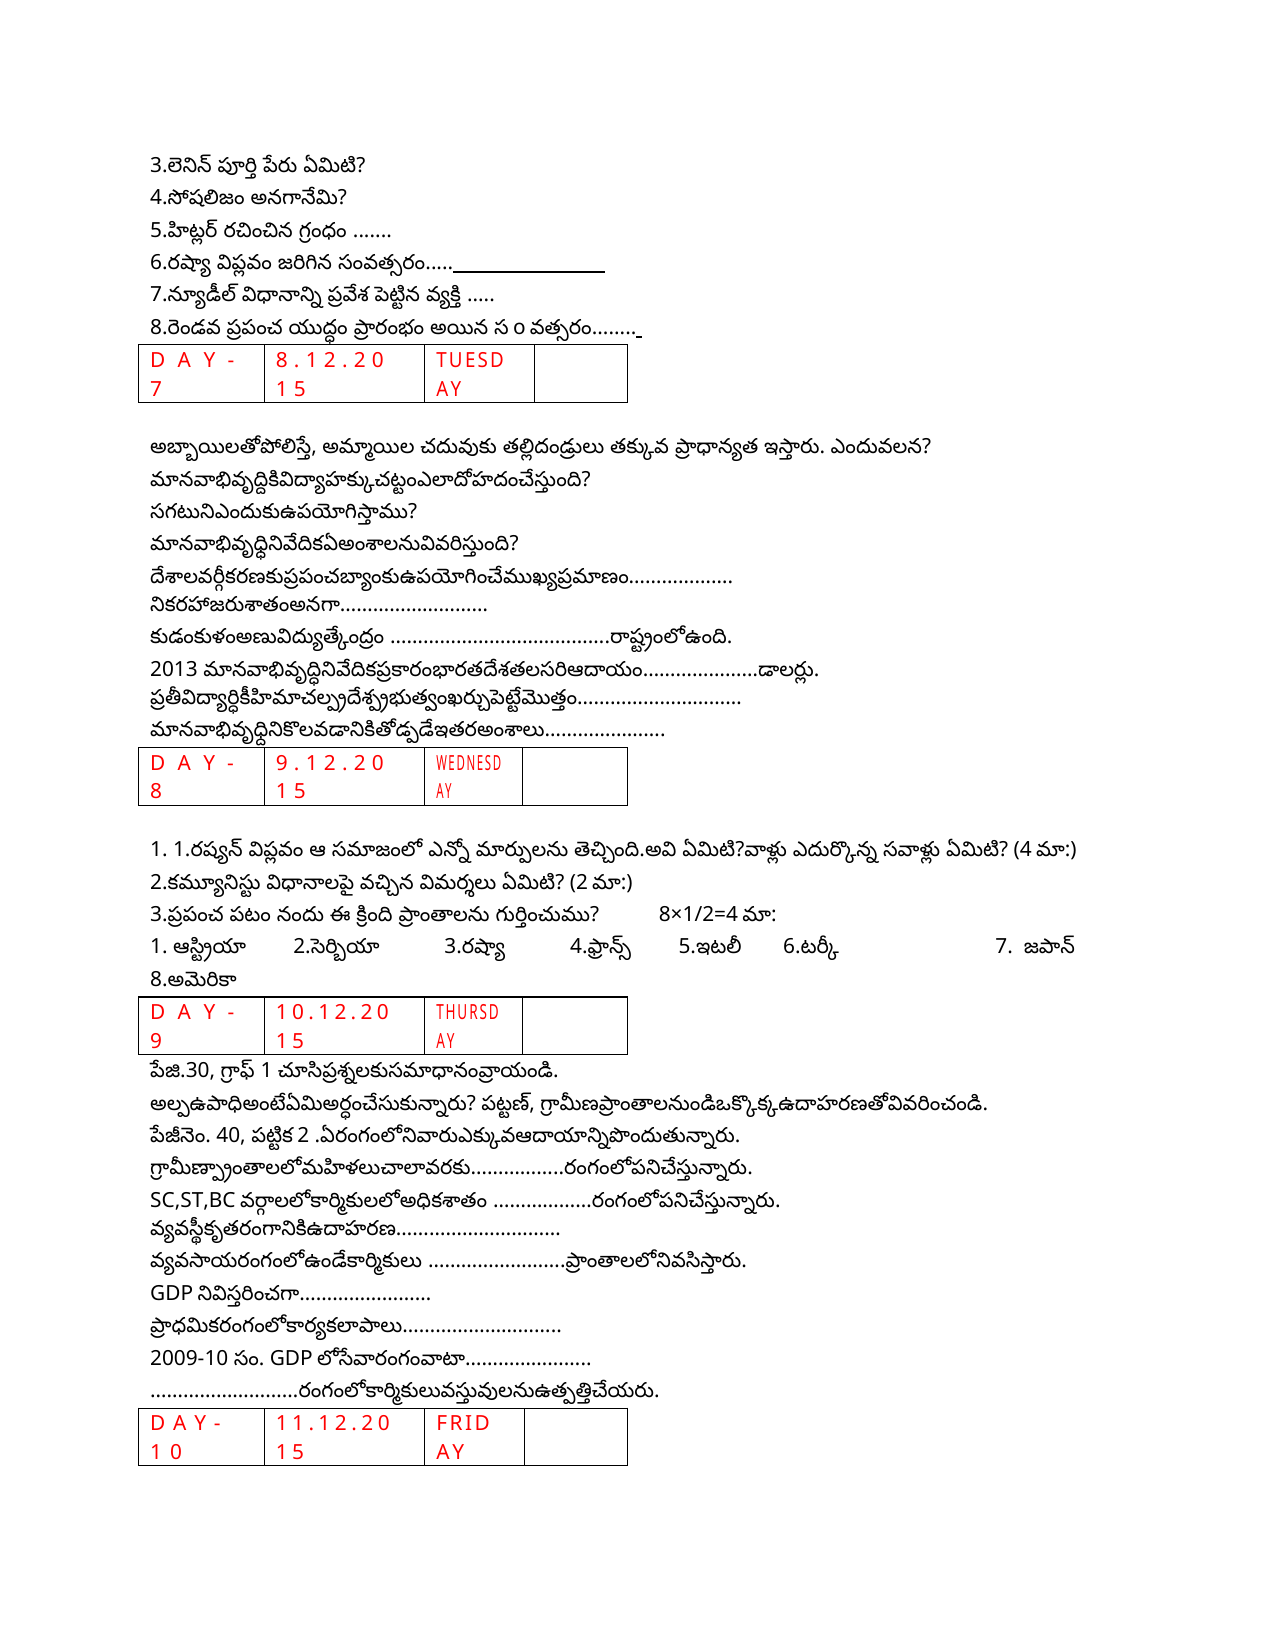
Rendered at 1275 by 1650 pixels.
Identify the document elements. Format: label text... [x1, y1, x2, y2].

text 3.లెనిన్ పూర్తి పేరు ఏమిటి? [150, 150, 1125, 182]
table_header [523, 748, 627, 805]
text GDPనివిస్తరించగా…………………… [150, 1278, 1125, 1310]
text SC,ST,BCవర్గాలలోకార్మికులలోఅధికశాతం ………………రంగంలోపనిచేస్తున్నారు. [150, 1185, 1125, 1217]
text గ్రామీణ్ప్రాంతాలలోమహిళలుచాలావరకు……………..రంగంలోపనిచేస్తున్నారు. [150, 1152, 1125, 1185]
table_header THURSDAY [425, 998, 522, 1054]
table_header DAY-10 [139, 1409, 264, 1465]
table_header 11.12.2015 [265, 1409, 424, 1465]
table_header DAY-9 [139, 998, 264, 1054]
text 2013 మానవాభివృద్ధినివేదికప్రకారంభారతదేశతలసరిఆదాయం…………………డాలర్లు. [150, 654, 1125, 686]
text 4.సోషలిజం అనగానేమి? [150, 182, 1125, 215]
text 1. ఆస్ట్రియా 2.సెర్బియా 3.రష్యా 4.ఫ్రాన్స్ 5.ఇటలీ 6.టర్కీ 7. జపాన్ 8.అమెరికా [150, 932, 1125, 996]
text 1. 1.రష్యన్ విప్లవం ఆ సమాజంలో ఎన్నో మార్పులను తెచ్చింది.అవి ఏమిటి?వాళ్లు ఎదుర్కొన్న సవాళ్లు ఏమిటి? (4మా:) [150, 834, 1125, 867]
table_header 9.12.2015 [265, 748, 424, 805]
table_header 8.12.2015 [265, 345, 424, 402]
text 2.కమ్యూనిస్టు విధానాలపై వచ్చిన విమర్శలు ఏమిటి? (2మా:) [150, 867, 1125, 899]
text అల్పఉపాధిఅంటేఏమిఅర్ధంచేసుకున్నారు? పట్టణ్, గ్రామీణప్రాంతాలనుండిఒక్కొక్కఉదాహరణతోవివరించండి. [150, 1088, 1125, 1120]
text పేజి.30, గ్రాఫ్ 1 చూసిప్రశ్నలకుసమాధానంవ్రాయండి. [150, 1055, 1125, 1088]
text సగటునిఎందుకుఉపయోగిస్తాము? [150, 496, 1125, 528]
text పేజీనెం. 40, పట్టిక2 .ఏరంగంలోనివారుఎక్కువఆదాయాన్నిపొందుతున్నారు. [150, 1120, 1125, 1152]
text 7.న్యూడీల్ విధానాన్ని ప్రవేశ పెట్టిన వ్యక్తి ..... [150, 279, 1125, 312]
text మానవాభివృధ్ధినివేదికఏఅంశాలనువివరిస్తుంది? [150, 528, 1125, 561]
table_header [535, 345, 627, 402]
table_header DAY-8 [139, 748, 264, 805]
text 2009-10 సం. GDPలోసేవారంగంవాటా………………….. [150, 1343, 1125, 1375]
text 3.ప్రపంచ పటం నందు ఈ క్రింది ప్రాంతాలను గుర్తించుము? 8×1/2=4మా: [150, 899, 1125, 932]
text కుడంకుళంఅణువిద్యుత్కేంద్రం ………………………………….రాష్ట్రంలోఉంది. [150, 622, 1125, 654]
table_header [525, 1409, 627, 1465]
text 5.హిట్లర్ రచించిన గ్రంధం ....... [150, 215, 1125, 247]
table_header TUESDAY [425, 345, 534, 402]
text ప్రతీవిద్యార్ధికీహిమాచల్ప్రదేశ్ప్రభుత్వంఖర్చుపెట్టేమొత్తం………………………… [150, 686, 1125, 714]
text ప్రాధమికరంగంలోకార్యకలాపాలు……………………….. [150, 1310, 1125, 1343]
table_header [523, 998, 627, 1054]
text వ్యవసాయరంగంలోఉండేకార్మికులు …………………….ప్రాంతాలలోనివసిస్తారు. [150, 1246, 1125, 1278]
text 6.రష్యా విప్లవం జరిగిన సంవత్సరం..... [150, 247, 1125, 279]
table_header 10.12.2015 [265, 998, 424, 1054]
text మానవాభివృద్దికివిద్యాహక్కుచట్టంఎలాదోహదంచేస్తుంది? [150, 464, 1125, 496]
text 8.రెండవ ప్రపంచ యుద్ధం ప్రారంభం అయిన సoవత్సరం........ [150, 312, 1125, 344]
text ………………………రంగంలోకార్మికులువస్తువులనుఉత్పత్తిచేయరు. [150, 1375, 1125, 1407]
text దేశాలవర్గీకరణకుప్రపంచబ్యాంకుఉపయోగించేముఖ్యప్రమాణం………………. [150, 561, 1125, 593]
text నికరహాజరుశాతంఅనగా……………………… [150, 593, 1125, 622]
table_header FRIDAY [425, 1409, 524, 1465]
table_header DAY-7 [139, 345, 264, 402]
text మానవాభివృధ్దినికొలవడానికితోడ్పడేఇతరఅంశాలు…………………. [150, 714, 1125, 747]
text అబ్బాయిలతోపోలిస్తే, అమ్మాయిల చదువుకు తల్లిదండ్రులు తక్కువ ప్రాధాన్యత ఇస్తారు. ఎందువలన? [150, 431, 1125, 464]
table_header WEDNESDAY [425, 748, 522, 805]
text వ్యవస్థీకృతరంగానికిఉదాహరణ………………………… [150, 1217, 1125, 1246]
